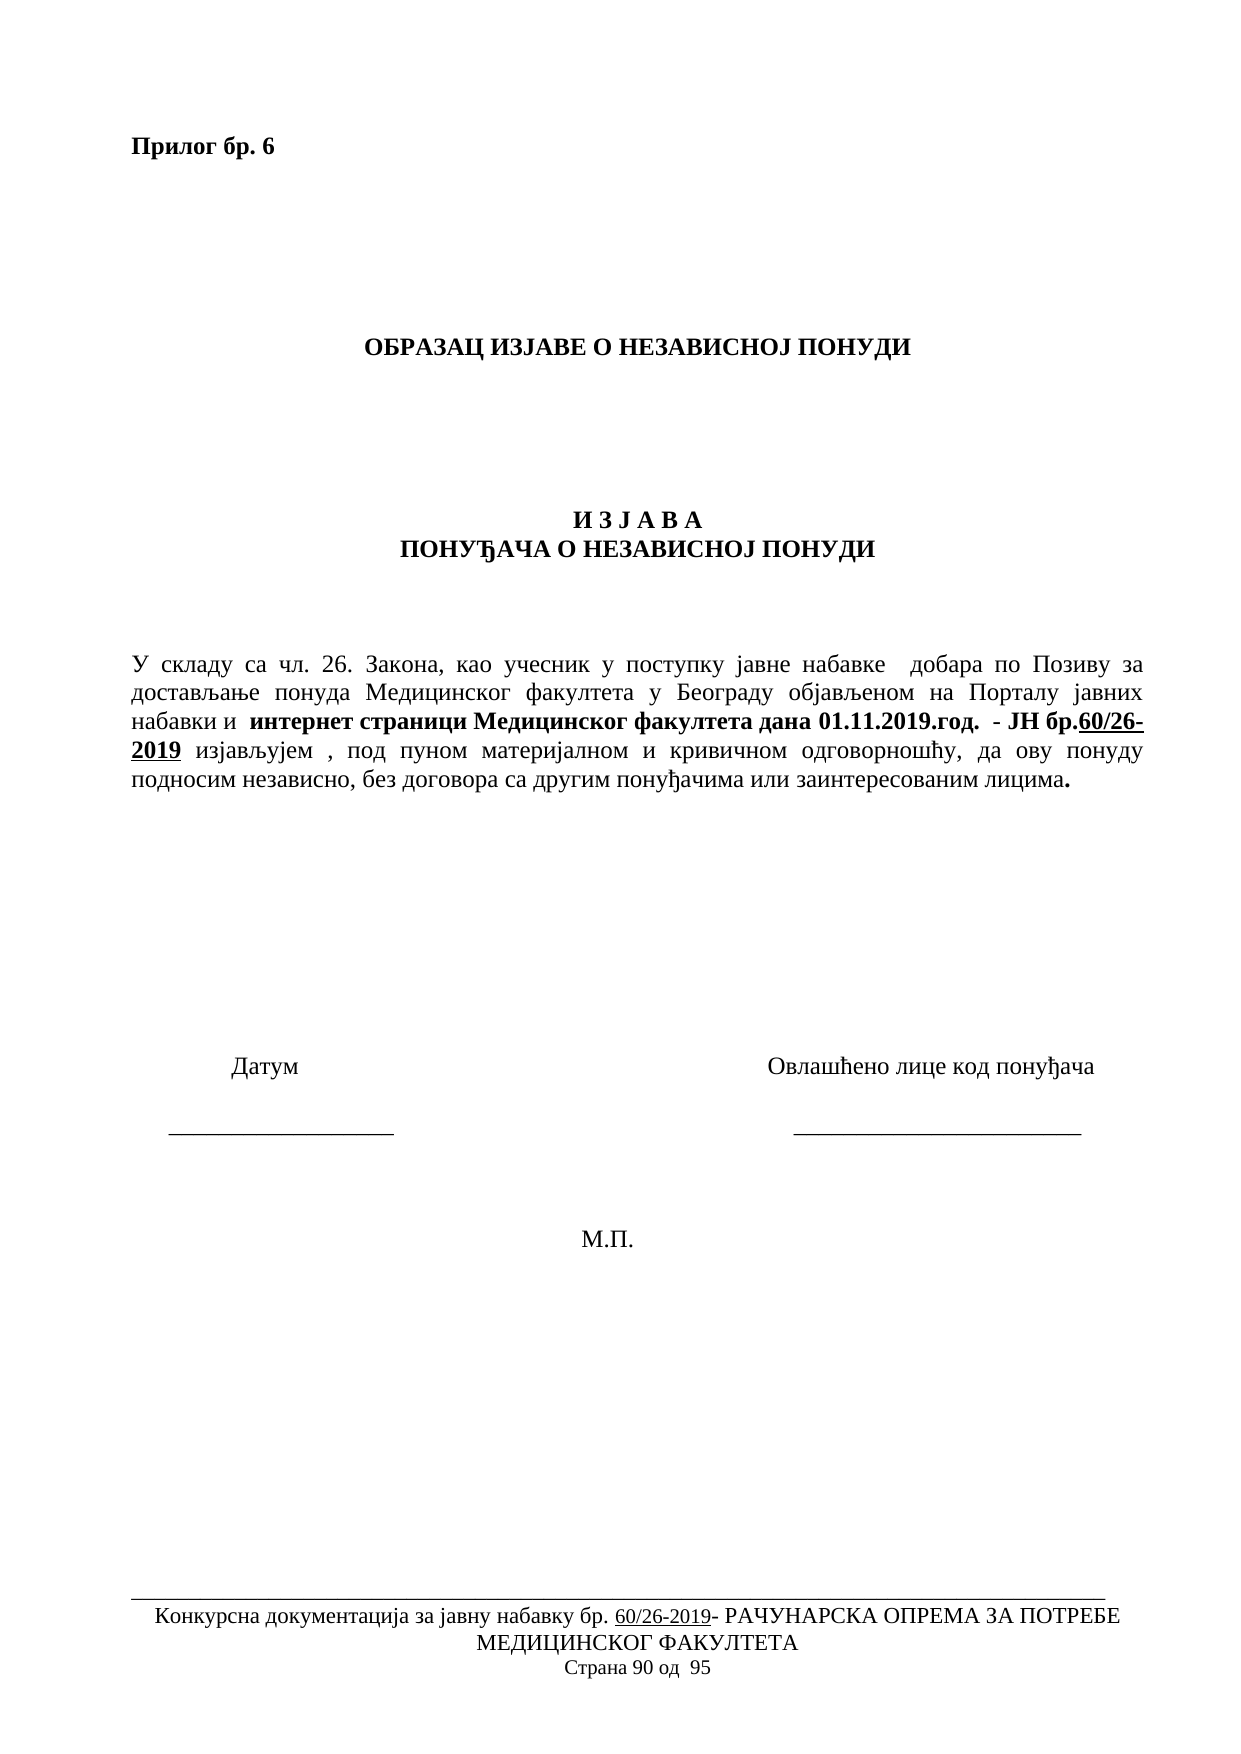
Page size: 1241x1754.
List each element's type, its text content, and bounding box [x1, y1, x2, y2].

text М.П. [506, 1224, 1144, 1252]
text __________________ _______________________ [169, 1109, 1144, 1137]
text ОБРАЗАЦ ИЗЈАВЕ О НЕЗАВИСНОЈ ПОНУДИ [131, 332, 1144, 361]
text Датум Овлашћено лице код понуђача [169, 1051, 1144, 1080]
text У складу са чл. 26. Закона, као учесник у поступку јавне набавке добара по Позиву за достављање понуда Медицинског факултета у Београду објављеном на Порталу јавних набавки и интернет страници Медицинског факултета дана 01.11.2019.год. - ЈН бр.60/26-2019 изјављујем , под пуном материјалном и кривичном одговорношћу, да ову понуду подносим независно, без договора са другим понуђачима или заинтересованим лицима. [131, 649, 1144, 792]
text ПОНУЂАЧА О НЕЗАВИСНОЈ ПОНУДИ [131, 534, 1144, 562]
text Прилог бр. 6 [131, 131, 1144, 160]
text И З Ј А В А [131, 505, 1144, 534]
